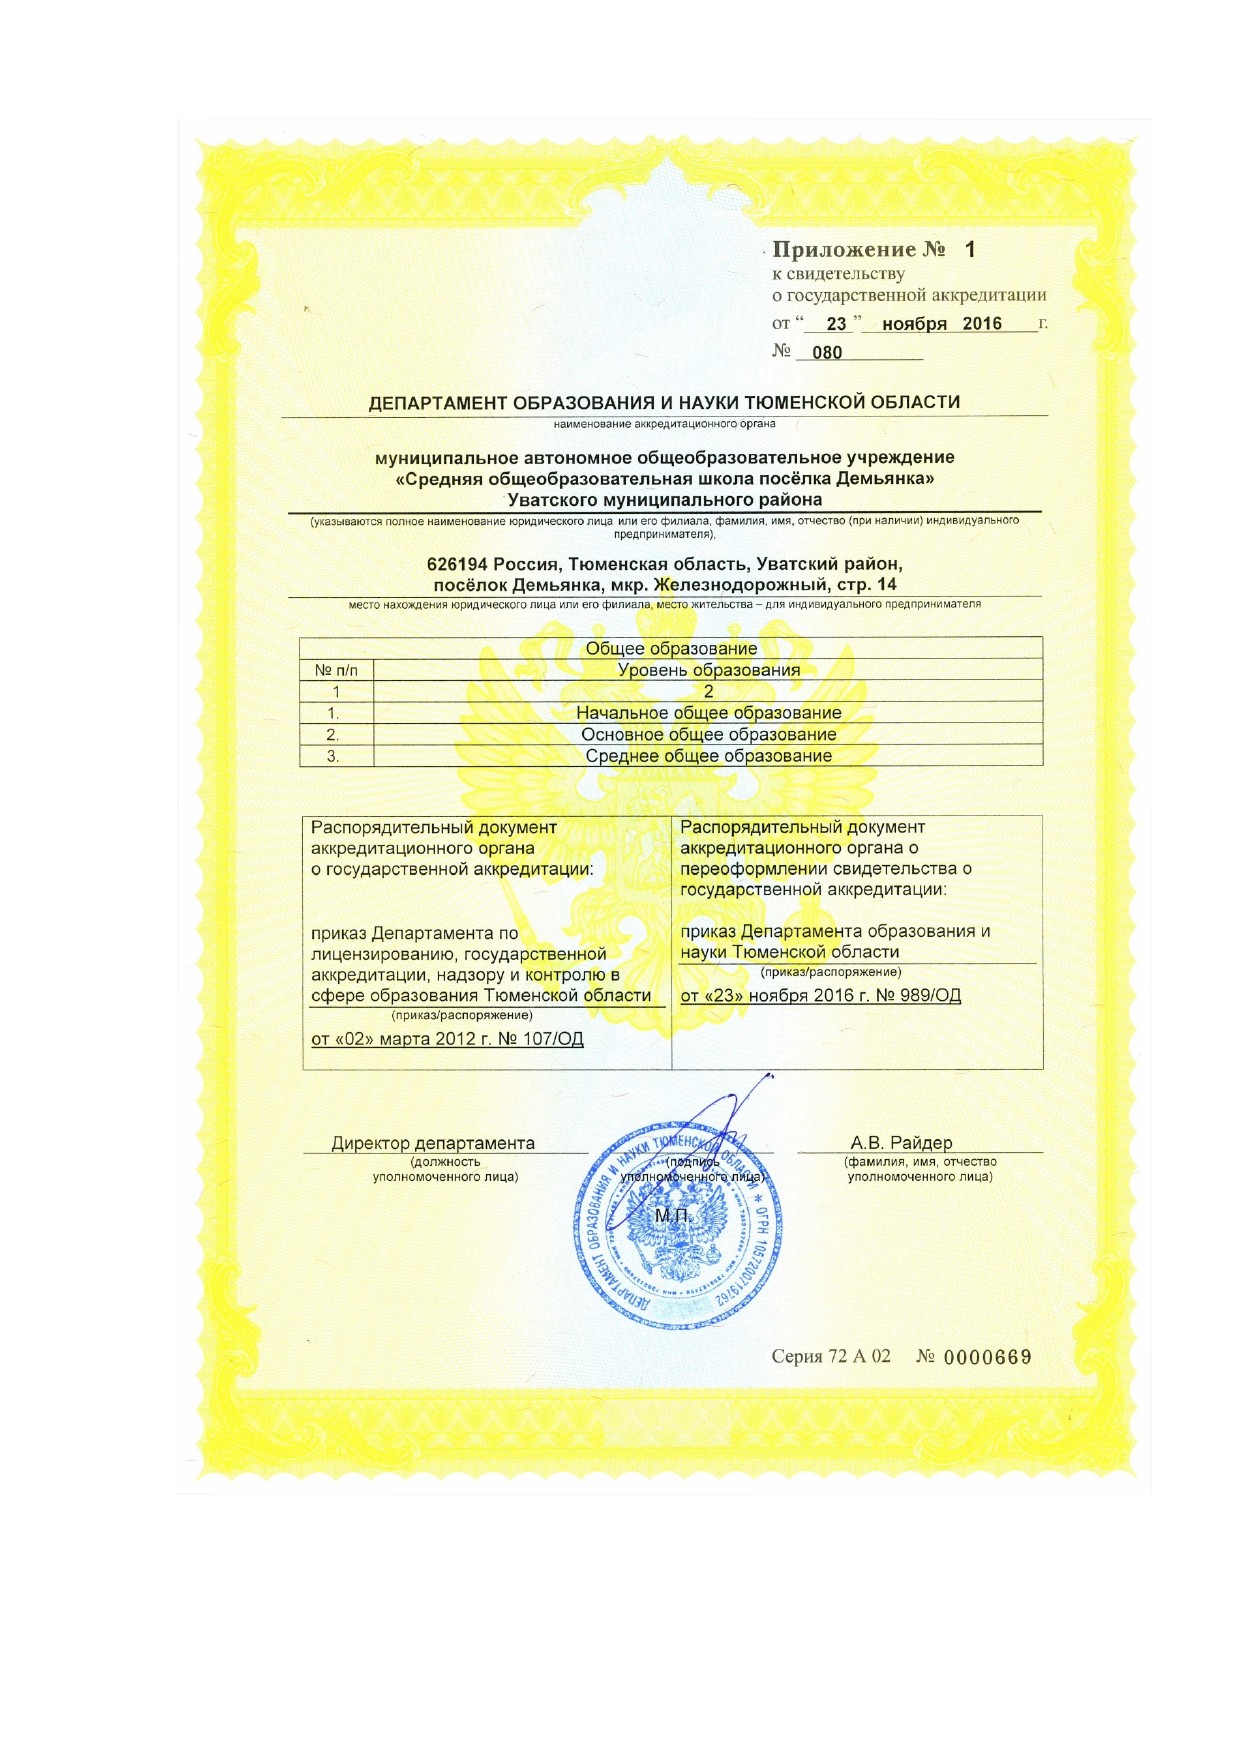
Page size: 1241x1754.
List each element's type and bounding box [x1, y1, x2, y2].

picture [177, 118, 1152, 1495]
